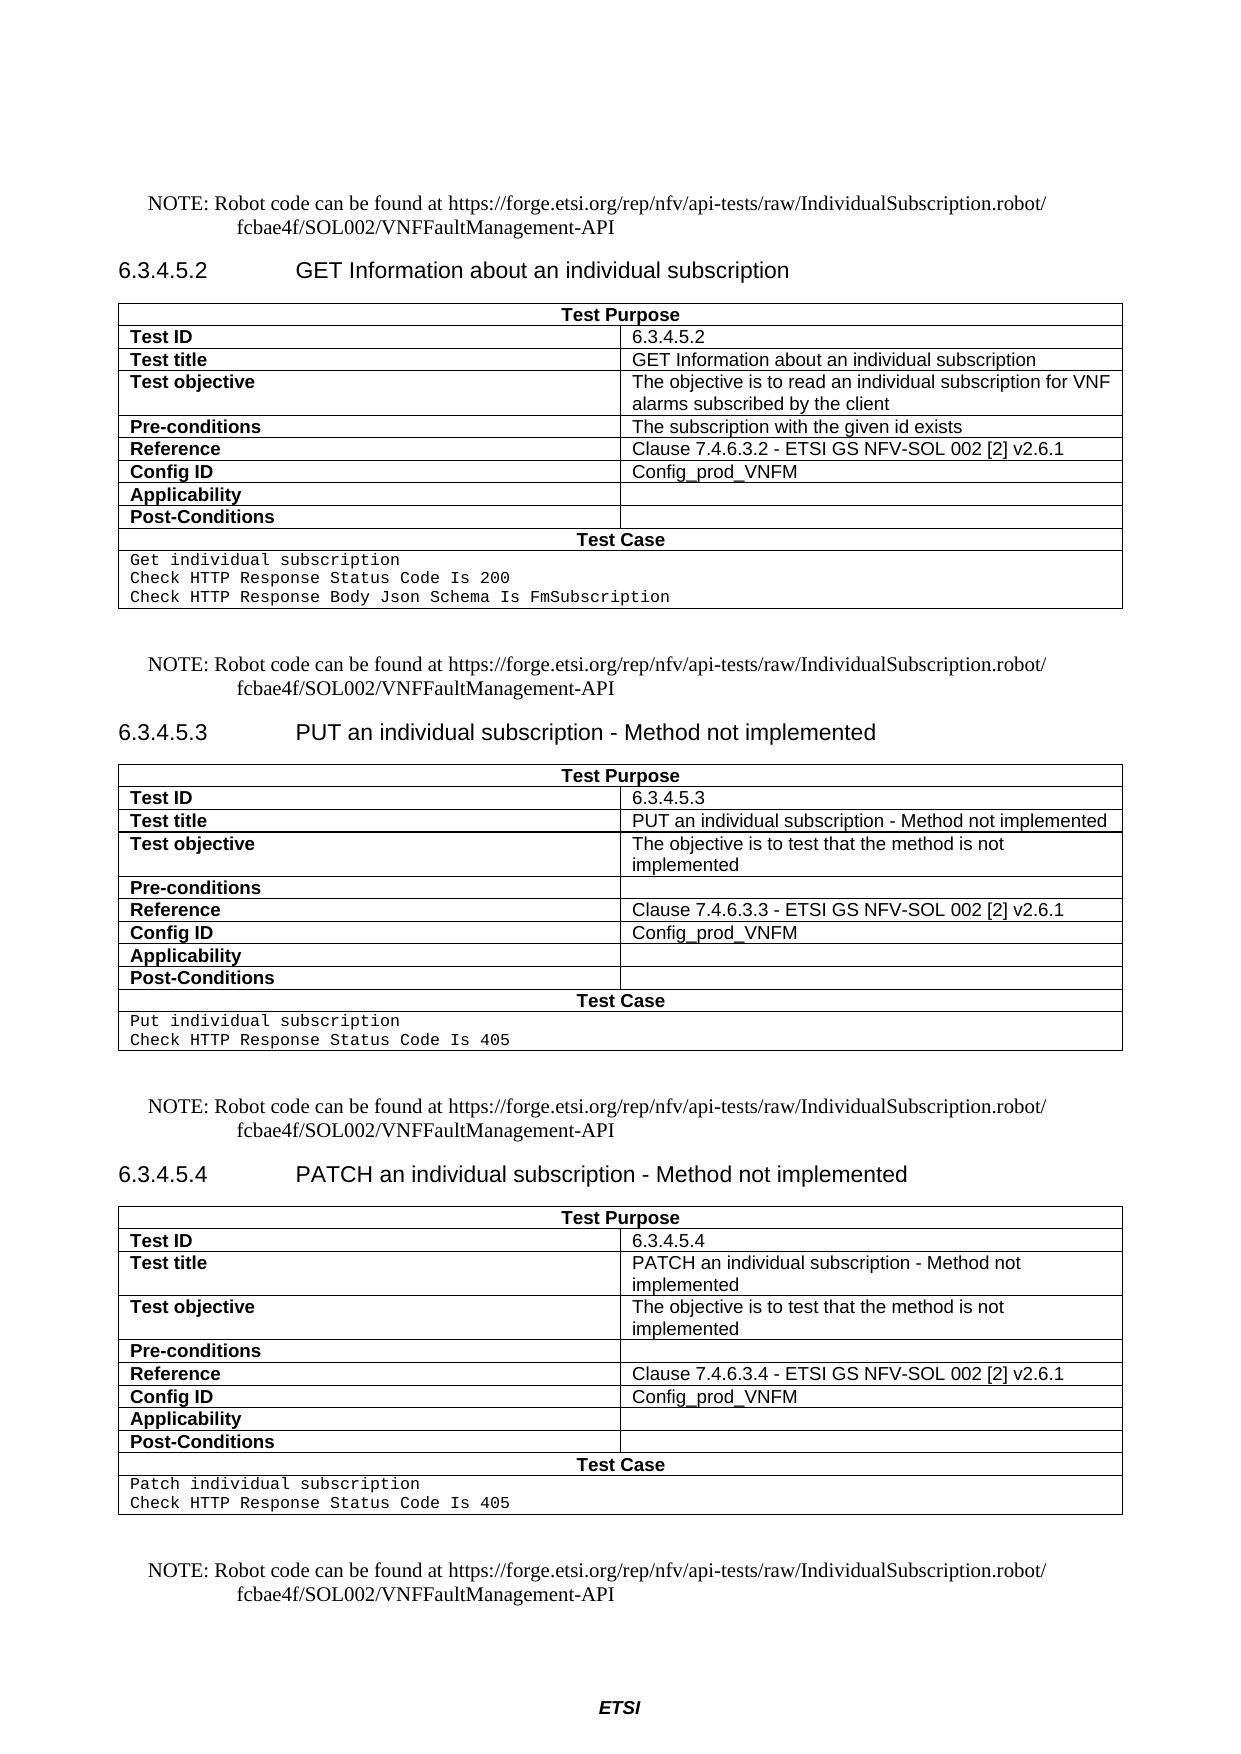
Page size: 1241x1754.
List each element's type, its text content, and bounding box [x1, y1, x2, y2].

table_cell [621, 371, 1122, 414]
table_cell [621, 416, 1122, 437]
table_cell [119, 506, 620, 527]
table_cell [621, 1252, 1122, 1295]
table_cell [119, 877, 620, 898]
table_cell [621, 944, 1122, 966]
text NOTE: Robot code can be found at https://forge.etsi.org/rep/nfv/api-tests/raw/IndividualSubscription.robot/fcbae4f/SOL002/VNFFaultManagement-API [148, 1094, 1122, 1142]
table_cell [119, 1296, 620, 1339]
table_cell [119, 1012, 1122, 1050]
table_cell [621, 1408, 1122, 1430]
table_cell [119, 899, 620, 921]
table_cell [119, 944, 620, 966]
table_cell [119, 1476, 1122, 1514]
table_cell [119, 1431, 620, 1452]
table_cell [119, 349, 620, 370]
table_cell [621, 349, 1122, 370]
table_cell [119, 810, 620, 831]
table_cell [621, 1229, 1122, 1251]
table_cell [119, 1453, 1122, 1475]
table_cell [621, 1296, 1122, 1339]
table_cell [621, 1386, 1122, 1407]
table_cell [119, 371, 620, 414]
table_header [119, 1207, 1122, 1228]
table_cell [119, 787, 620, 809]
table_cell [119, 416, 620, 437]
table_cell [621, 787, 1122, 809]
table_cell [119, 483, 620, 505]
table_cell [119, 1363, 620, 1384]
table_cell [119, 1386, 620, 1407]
subtitle 6.3.4.5.3 PUT an individual subscription - Method not implemented [118, 718, 1122, 745]
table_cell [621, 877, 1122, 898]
subtitle 6.3.4.5.2 GET Information about an individual subscription [118, 257, 1122, 284]
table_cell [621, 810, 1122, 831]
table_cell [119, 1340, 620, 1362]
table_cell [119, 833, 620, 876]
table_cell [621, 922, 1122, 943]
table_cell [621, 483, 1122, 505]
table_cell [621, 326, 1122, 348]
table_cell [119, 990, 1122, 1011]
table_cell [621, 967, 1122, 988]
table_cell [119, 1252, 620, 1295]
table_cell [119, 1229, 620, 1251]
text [148, 1557, 1122, 1606]
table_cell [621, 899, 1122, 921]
text NOTE: Robot code can be found at https://forge.etsi.org/rep/nfv/api-tests/raw/IndividualSubscription.robot/fcbae4f/SOL002/VNFFaultManagement-API [148, 652, 1122, 700]
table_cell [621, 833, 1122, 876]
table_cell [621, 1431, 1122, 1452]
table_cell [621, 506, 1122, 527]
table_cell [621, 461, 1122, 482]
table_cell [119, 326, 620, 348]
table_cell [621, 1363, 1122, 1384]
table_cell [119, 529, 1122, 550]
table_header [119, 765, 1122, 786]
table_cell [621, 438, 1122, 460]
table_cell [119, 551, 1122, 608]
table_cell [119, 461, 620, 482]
text NOTE: Robot code can be found at https://forge.etsi.org/rep/nfv/api-tests/raw/IndividualSubscription.robot/fcbae4f/SOL002/VNFFaultManagement-API [148, 191, 1122, 239]
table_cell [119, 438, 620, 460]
subtitle 6.3.4.5.4 PATCH an individual subscription - Method not implemented [118, 1161, 1122, 1187]
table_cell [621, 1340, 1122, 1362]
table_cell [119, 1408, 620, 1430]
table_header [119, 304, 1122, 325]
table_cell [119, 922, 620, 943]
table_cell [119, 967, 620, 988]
